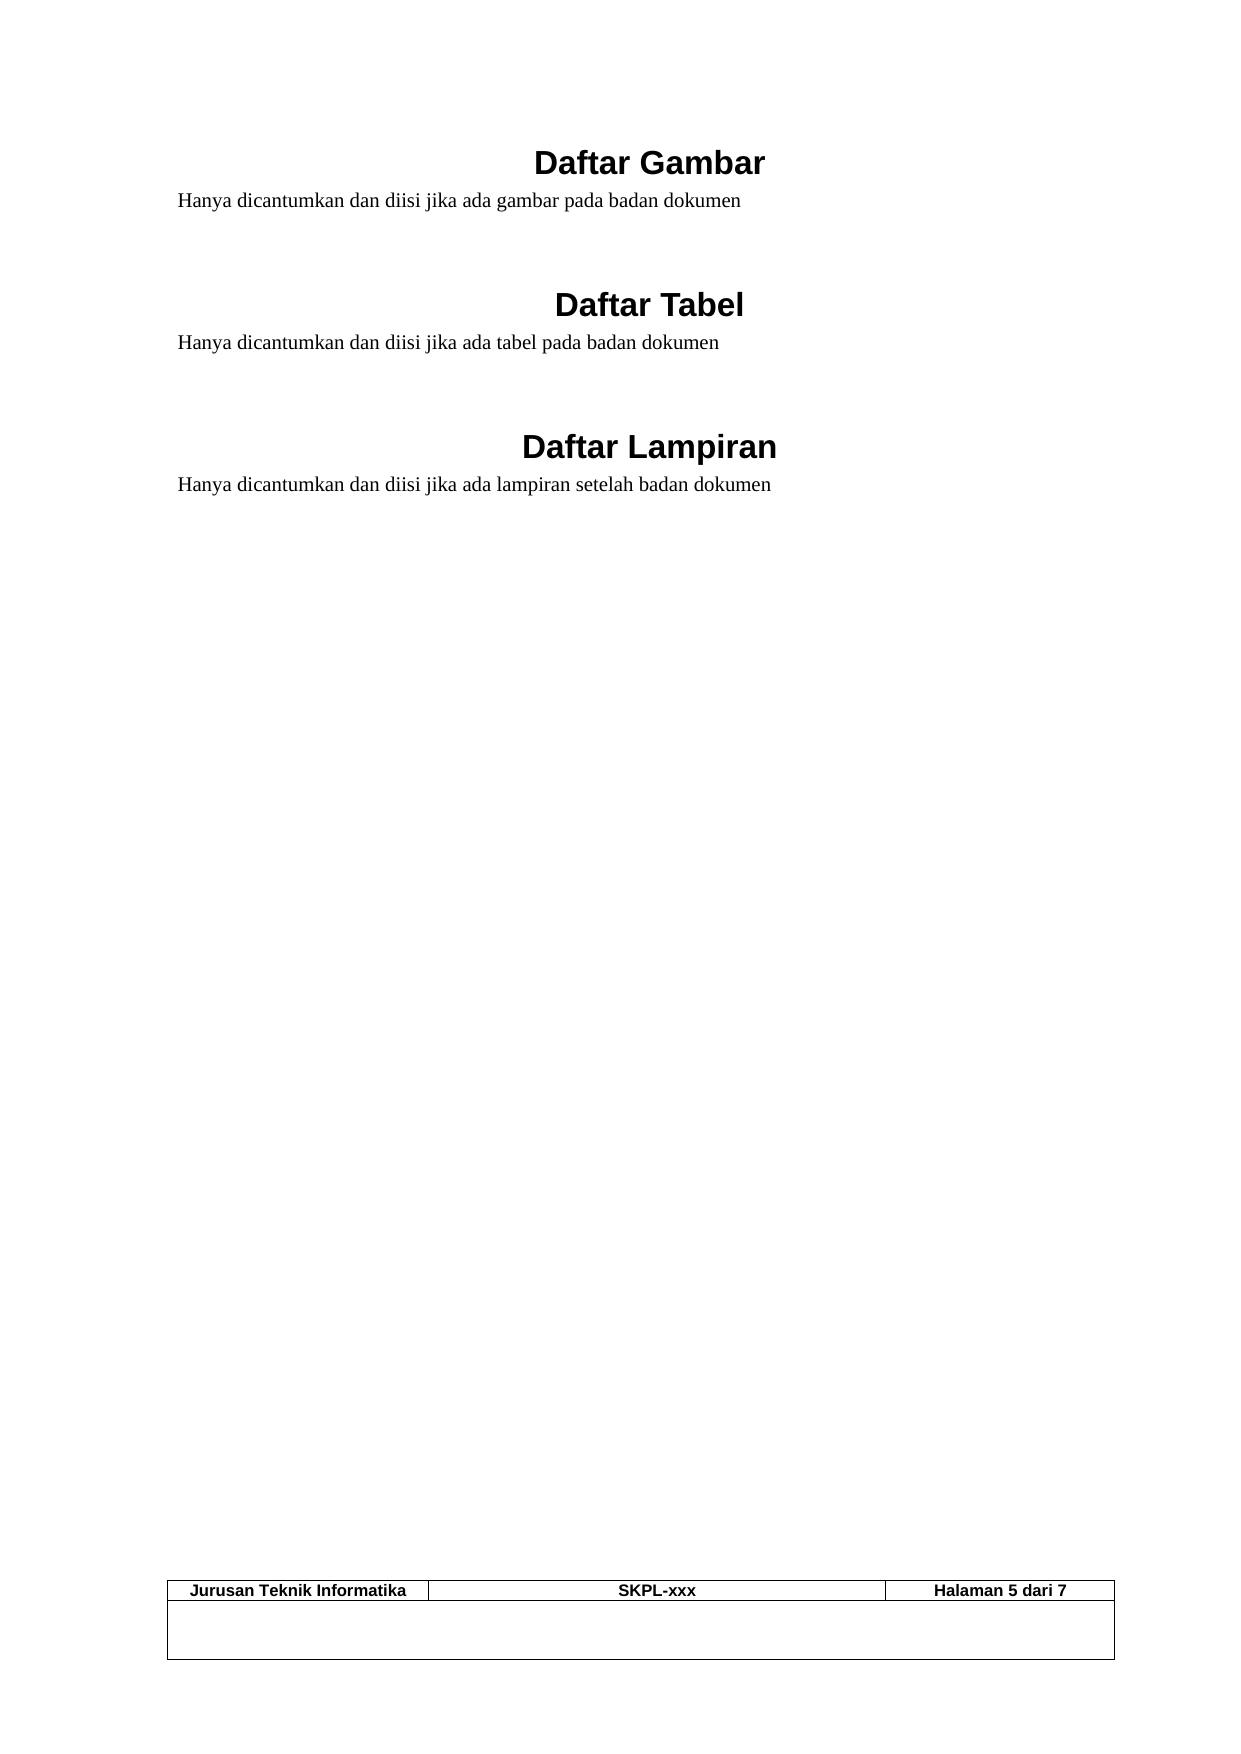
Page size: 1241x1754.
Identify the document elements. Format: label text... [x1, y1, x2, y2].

text Hanya dicantumkan dan diisi jika ada tabel pada badan dokumen [177, 330, 1122, 354]
title Daftar Lampiran [177, 427, 1122, 465]
title Daftar Gambar [177, 143, 1122, 182]
title Daftar Tabel [177, 285, 1122, 323]
text Hanya dicantumkan dan diisi jika ada lampiran setelah badan dokumen [177, 472, 1122, 496]
text Hanya dicantumkan dan diisi jika ada gambar pada badan dokumen [177, 188, 1122, 212]
